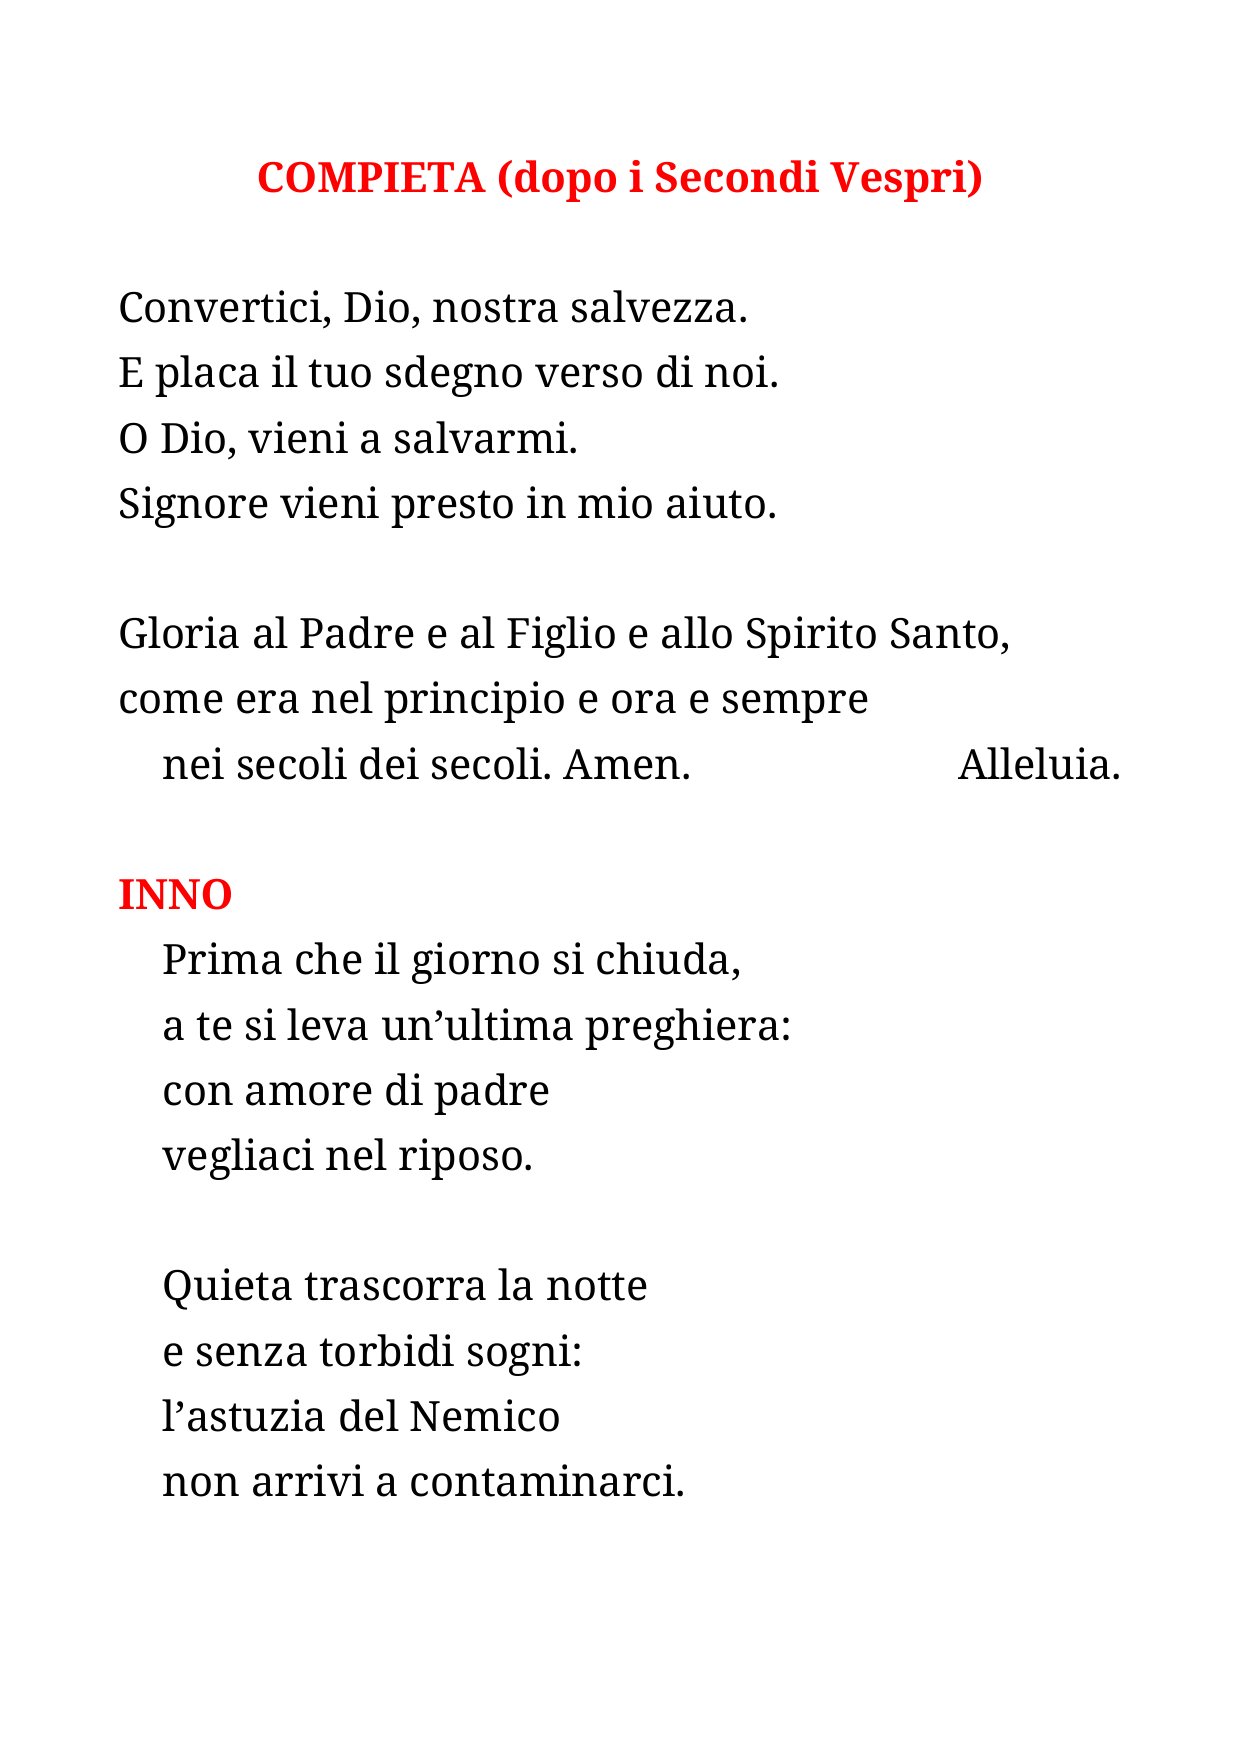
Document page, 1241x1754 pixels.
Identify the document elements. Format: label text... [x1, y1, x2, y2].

text INNO [118, 865, 1122, 922]
text Signore vieni presto in mio aiuto. [118, 474, 1122, 530]
text Prima che il giorno si chiuda, [162, 930, 1122, 987]
text come era nel principio e ora e sempre [118, 669, 1122, 726]
text e senza torbidi sogni: [162, 1321, 1122, 1378]
text con amore di padre [162, 1061, 1122, 1117]
text vegliaci nel riposo. [162, 1126, 1122, 1182]
text Quieta trascorra la notte [162, 1256, 1122, 1313]
text non arrivi a contaminarci. [162, 1452, 1122, 1508]
text l’astuzia del Nemico [162, 1387, 1122, 1443]
text O Dio, vieni a salvarmi. [118, 408, 1122, 465]
text E placa il tuo sdegno verso di noi. [118, 343, 1122, 400]
text COMPIETA (dopo i Secondi Vespri) [118, 148, 1122, 204]
text nei secoli dei secoli. Amen. Alleluia. [118, 734, 1122, 791]
text Gloria al Padre e al Figlio e allo Spirito Santo, [118, 604, 1122, 661]
text a te si leva un’ultima preghiera: [162, 995, 1122, 1052]
text Convertici, Dio, nostra salvezza. [118, 278, 1122, 335]
